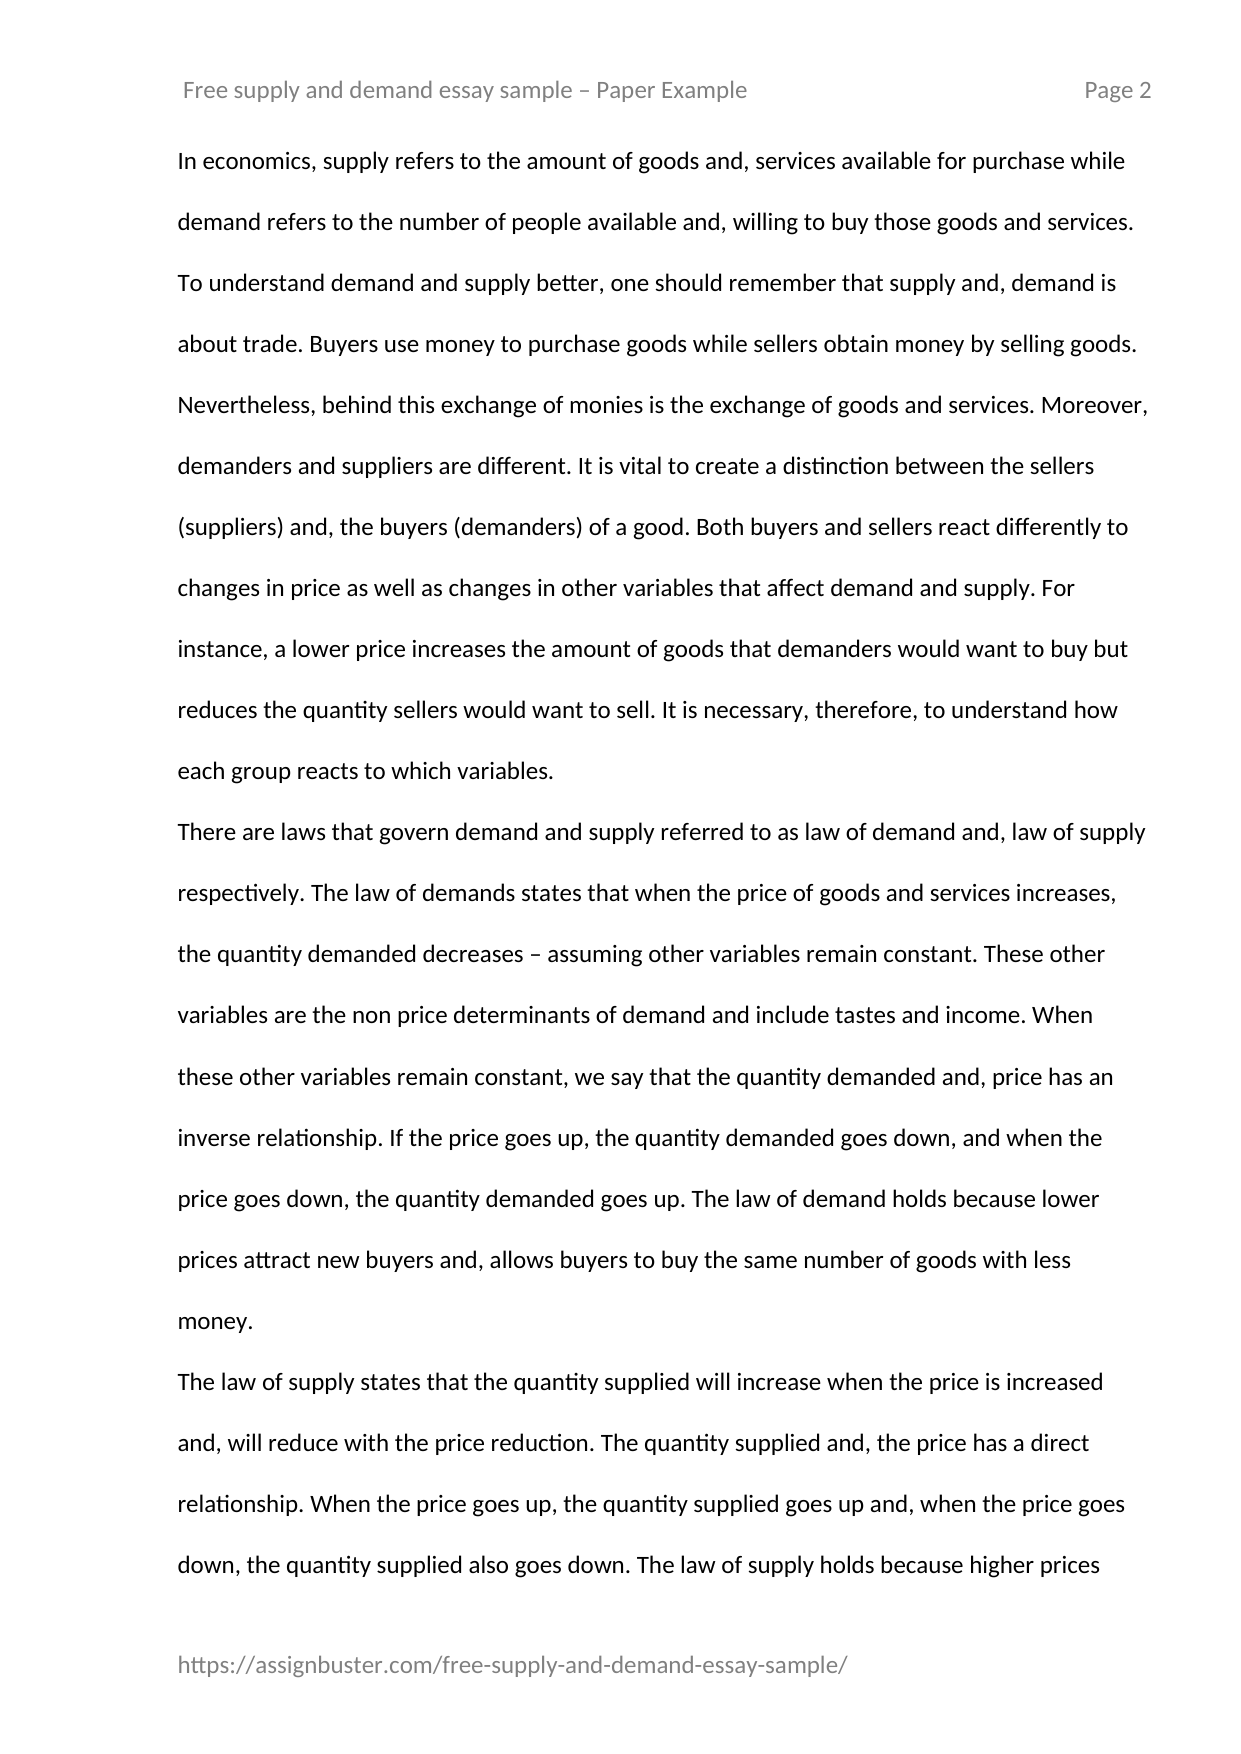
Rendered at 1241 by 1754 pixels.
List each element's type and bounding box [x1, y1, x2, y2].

text [177, 145, 1152, 1579]
